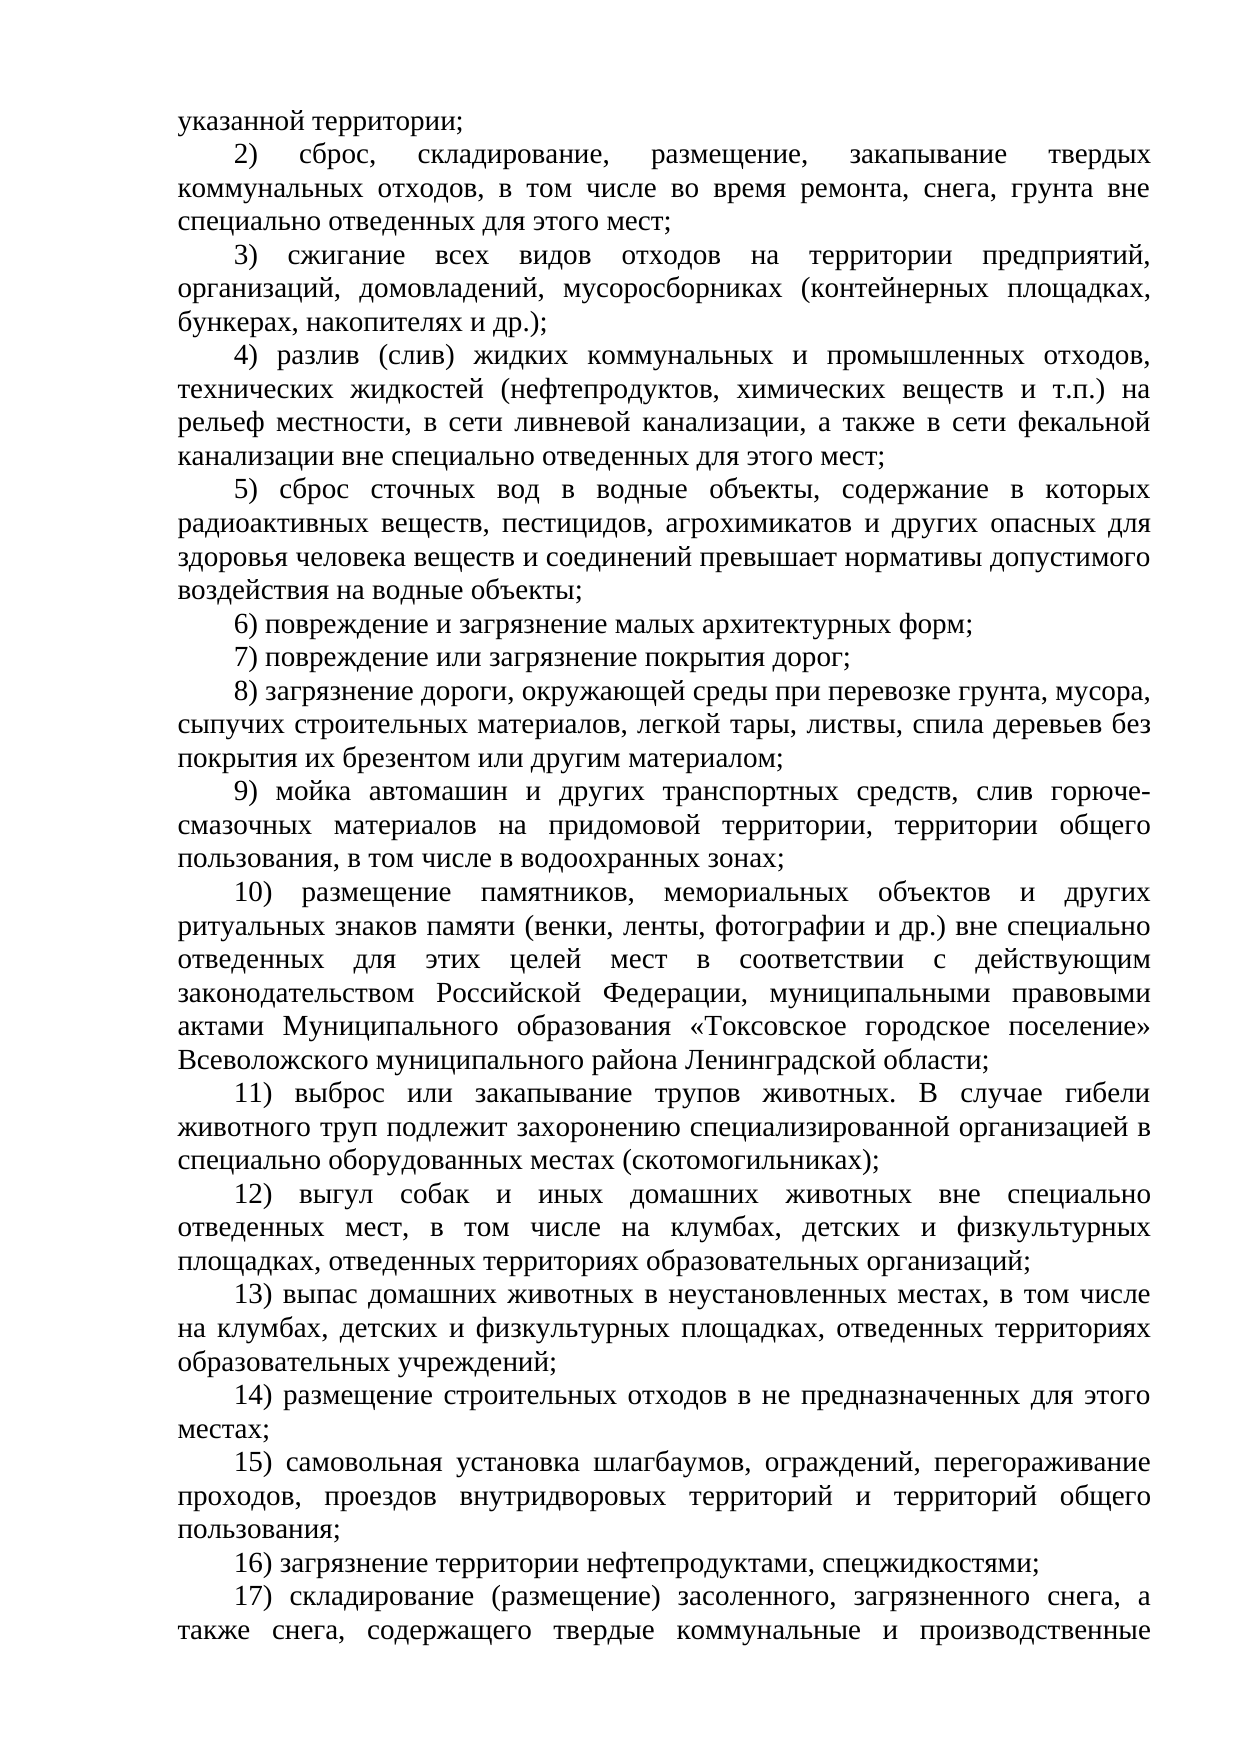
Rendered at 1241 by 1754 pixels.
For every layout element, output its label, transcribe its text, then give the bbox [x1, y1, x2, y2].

text 2) сброс, складирование, размещение, закапывание твердых коммунальных отходов, в том числе во время ремонта, снега, грунта вне специально отведенных для этого мест; [177, 136, 1152, 237]
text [177, 103, 1152, 136]
text 13) выпас домашних животных в неустановленных местах, в том числе на клумбах, детских и физкультурных площадках, отведенных территориях образовательных учреждений; [177, 1277, 1152, 1377]
text 4) разлив (слив) жидких коммунальных и промышленных отходов, технических жидкостей (нефтепродуктов, химических веществ и т.п.) на рельеф местности, в сети ливневой канализации, а также в сети фекальной канализации вне специально отведенных для этого мест; [177, 337, 1152, 472]
text 14) размещение строительных отходов в не предназначенных для этого местах; [177, 1377, 1152, 1444]
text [177, 1578, 1152, 1646]
text 12) выгул собак и иных домашних животных вне специально отведенных мест, в том числе на клумбах, детских и физкультурных площадках, отведенных территориях образовательных организаций; [177, 1176, 1152, 1277]
text 11) выброс или закапывание трупов животных. В случае гибели животного труп подлежит захоронению специализированной организацией в специально оборудованных местах (скотомогильниках); [177, 1075, 1152, 1176]
text 5) сброс сточных вод в водные объекты, содержание в которых радиоактивных веществ, пестицидов, агрохимикатов и других опасных для здоровья человека веществ и соединений превышает нормативы допустимого воздействия на водные объекты; [177, 472, 1152, 606]
text 16) загрязнение территории нефтепродуктами, спецжидкостями; [177, 1545, 1152, 1578]
text 8) загрязнение дороги, окружающей среды при перевозке грунта, мусора, сыпучих строительных материалов, легкой тары, листвы, спила деревьев без покрытия их брезентом или другим материалом; [177, 673, 1152, 773]
text 15) самовольная установка шлагбаумов, ограждений, перегораживание проходов, проездов внутридворовых территорий и территорий общего пользования; [177, 1444, 1152, 1545]
text 6) повреждение и загрязнение малых архитектурных форм; [177, 606, 1152, 639]
text 3) сжигание всех видов отходов на территории предприятий, организаций, домовладений, мусоросборниках (контейнерных площадках, бункерах, накопителях и др.); [177, 237, 1152, 337]
text 7) повреждение или загрязнение покрытия дорог; [177, 639, 1152, 673]
text 10) размещение памятников, мемориальных объектов и других ритуальных знаков памяти (венки, ленты, фотографии и др.) вне специально отведенных для этих целей мест в соответствии с действующим законодательством Российской Федерации, муниципальными правовыми актами Муниципального образования «Токсовское городское поселение» Всеволожского муниципального района Ленинградской области; [177, 874, 1152, 1075]
text 9) мойка автомашин и других транспортных средств, слив горюче-смазочных материалов на придомовой территории, территории общего пользования, в том числе в водоохранных зонах; [177, 773, 1152, 874]
